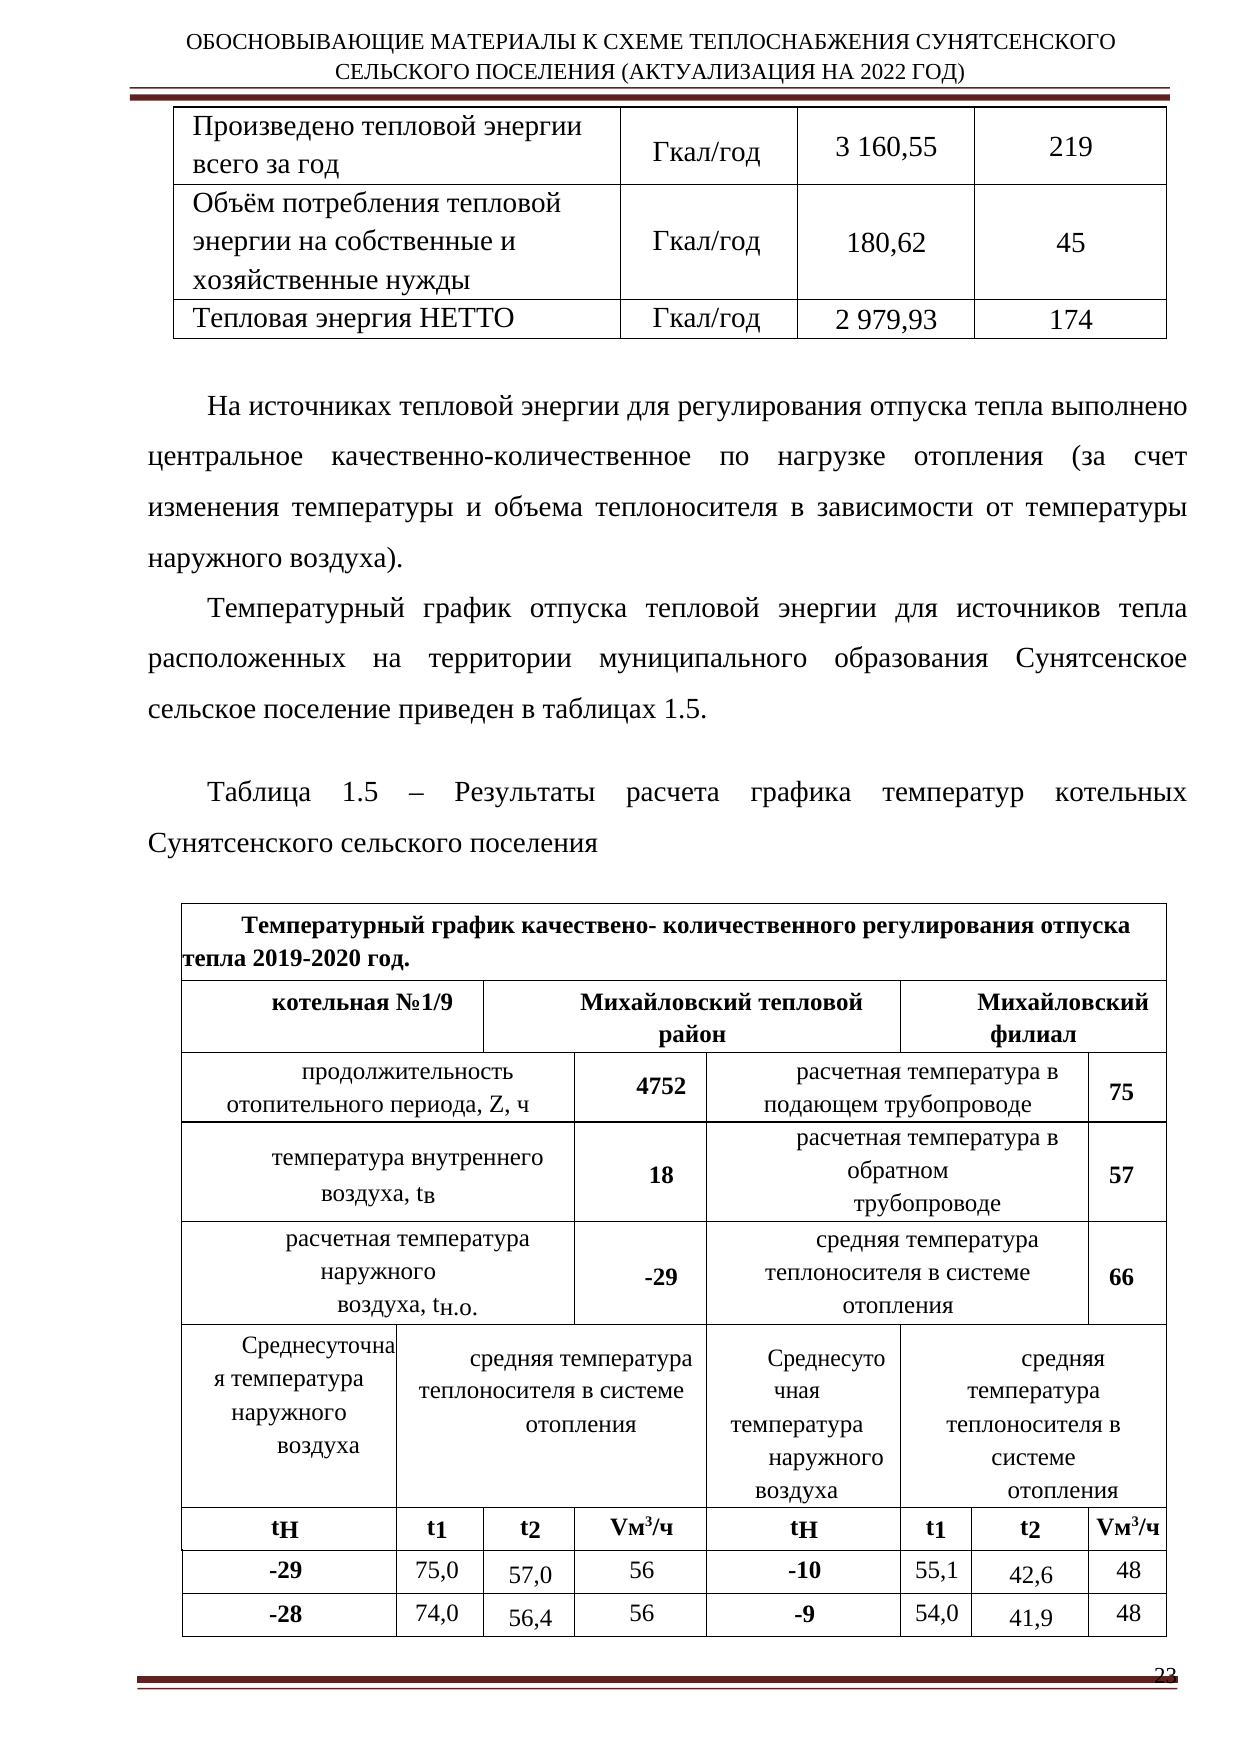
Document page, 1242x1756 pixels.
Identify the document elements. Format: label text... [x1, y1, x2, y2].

text На источниках тепловой энергии для регулирования отпуска тепла выполнено центральное качественно-количественное по нагрузке отопления (за счет изменения температуры и объема теплоносителя в зависимости от температуры наружного воздуха). [148, 388, 1188, 573]
table_cell Среднесуточная температура наружного воздуха [707, 1325, 900, 1507]
table_cell 56 [575, 1594, 706, 1636]
table_cell 3 160,55 [798, 108, 974, 184]
table_cell t2 [484, 1508, 574, 1549]
table_cell Михайловский филиал [901, 981, 1166, 1052]
table_cell средняя температура теплоносителя в системе отопления [397, 1325, 706, 1507]
table_cell 75,0 [397, 1551, 483, 1593]
table_cell расчетная температура в обратном трубопроводе [707, 1123, 1088, 1221]
table_cell температура внутреннего воздуха, tв [182, 1123, 574, 1221]
table_cell 57 [1089, 1123, 1166, 1221]
table_cell 18 [575, 1123, 706, 1221]
table_cell Объём потребления тепловой энергии на собственные и хозяйственные нужды [174, 185, 620, 299]
table_cell 48 [1089, 1551, 1166, 1593]
text Таблица 1.5 – Результаты расчета графика температур котельных Сунятсенского сельского поселения [148, 774, 1188, 858]
table_cell средняя температура теплоносителя в системе отопления [901, 1325, 1166, 1507]
table_header Температурный график качествено- количественного регулирования отпуска тепла 2019-2020 год. [182, 904, 1166, 980]
table_cell t1 [397, 1508, 483, 1549]
table_cell -9 [707, 1594, 900, 1636]
table_cell -10 [707, 1551, 900, 1593]
table_cell средняя температура теплоносителя в системе отопления [707, 1222, 1088, 1324]
table_cell Vм3/ч [575, 1508, 706, 1549]
table_cell 74,0 [397, 1594, 483, 1636]
table_cell -28 [183, 1594, 396, 1636]
table_cell tН [707, 1508, 900, 1549]
table_cell -29 [183, 1551, 396, 1593]
table_cell 57,0 [484, 1551, 574, 1593]
table_cell Среднесуточная температура наружного воздуха [182, 1325, 396, 1507]
table_cell котельная №1/9 [182, 981, 483, 1052]
table_cell 54,0 [901, 1594, 971, 1636]
table_cell 2 979,93 [798, 300, 974, 338]
table_cell расчетная температура в подающем трубопроводе [707, 1053, 1088, 1121]
table_cell t2 [972, 1508, 1088, 1549]
table_cell Михайловский тепловой район [484, 981, 900, 1052]
table_cell 45 [975, 185, 1166, 299]
table_cell Произведено тепловой энергии всего за год [174, 108, 620, 184]
table_cell -29 [575, 1222, 706, 1324]
table_cell tН [182, 1508, 396, 1549]
table_cell 42,6 [972, 1551, 1088, 1593]
table_cell продолжительность отопительного периода, Z, ч [182, 1053, 574, 1121]
table_cell Гкал/год [621, 185, 797, 299]
table_cell 55,1 [901, 1551, 971, 1593]
table_cell 41,9 [972, 1594, 1088, 1636]
table_cell Vм3/ч [1089, 1508, 1166, 1549]
table_cell 56 [575, 1551, 706, 1593]
table_cell расчетная температура наружного воздуха, tн.о. [182, 1222, 574, 1324]
table_cell Тепловая энергия НЕТТО [174, 300, 620, 338]
table_cell Гкал/год [621, 300, 797, 338]
table_cell 219 [975, 108, 1166, 184]
table_cell 174 [975, 300, 1166, 338]
table_cell t1 [901, 1508, 971, 1549]
table_cell 180,62 [798, 185, 974, 299]
table_cell 66 [1089, 1222, 1166, 1324]
table_cell 75 [1089, 1053, 1166, 1121]
table_cell Гкал/год [621, 108, 797, 184]
table_cell 48 [1089, 1594, 1166, 1636]
table_cell 4752 [575, 1053, 706, 1121]
text Температурный график отпуска тепловой энергии для источников тепла расположенных на территории муниципального образования Сунятсенское сельское поселение приведен в таблицах 1.5. [148, 590, 1188, 724]
table_cell 56,4 [484, 1594, 574, 1636]
